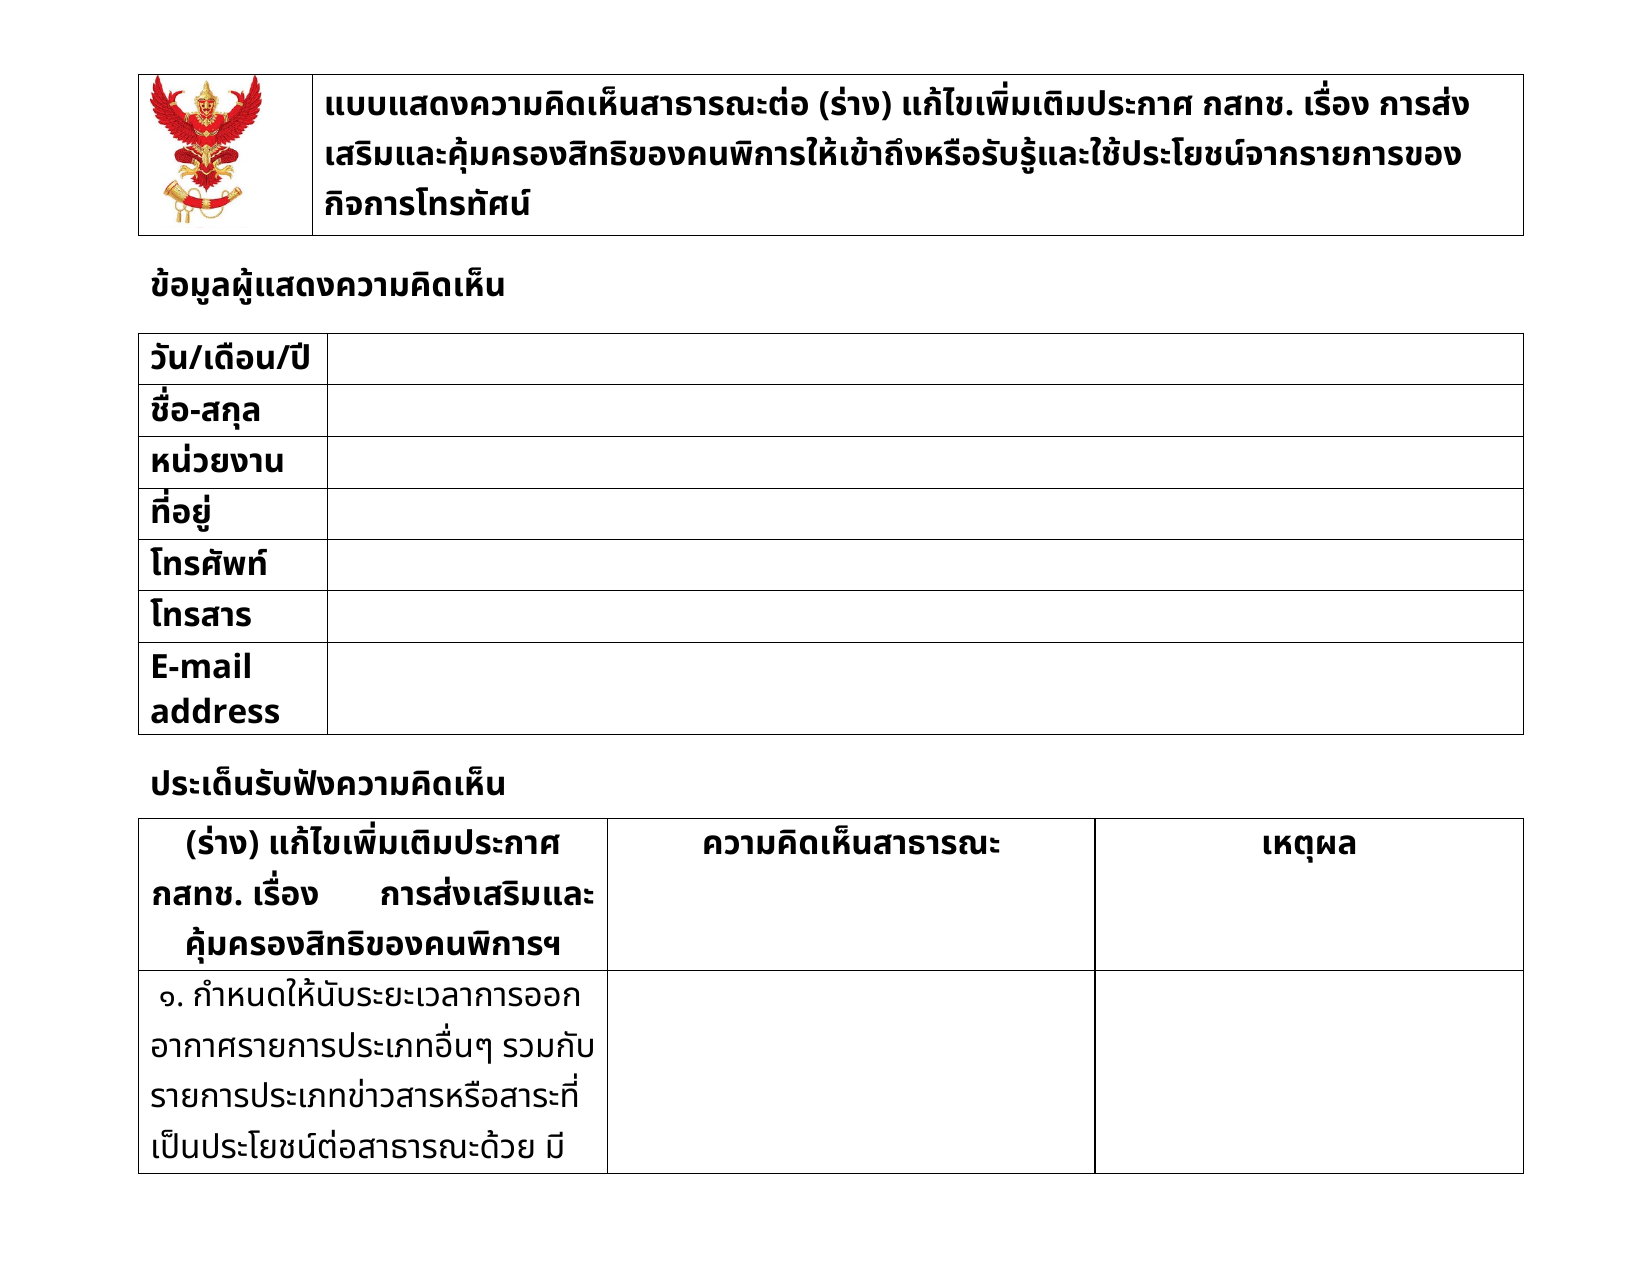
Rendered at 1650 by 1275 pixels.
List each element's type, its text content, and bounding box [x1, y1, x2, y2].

table_cell ชื่อ-สกุล [139, 385, 327, 436]
text ประเด็นรับฟังความคิดเห็น [150, 760, 1500, 810]
text ข้อมูลผู้แสดงความคิดเห็น [150, 261, 1500, 312]
table_cell [328, 540, 1523, 590]
table_cell ที่อยู่ [139, 489, 327, 539]
table_header แบบแสดงความคิดเห็นสาธารณะต่อ (ร่าง) แก้ไขเพิ่มเติมประกาศ กสทช. เรื่อง การส่งเสริมและคุ้มครองสิทธิของคนพิการให้เข้าถึงหรือรับรู้และใช้ประโยชน์จากรายการของกิจการโทรทัศน์ [313, 75, 1523, 235]
table_cell [328, 591, 1523, 642]
table_header [328, 334, 1523, 384]
table_header เหตุผล [1096, 819, 1523, 970]
table_cell [1096, 971, 1523, 1173]
table_header วัน/เดือน/ปี [139, 334, 327, 384]
picture [150, 75, 262, 228]
table_cell [328, 437, 1523, 487]
table_cell [328, 489, 1523, 539]
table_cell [139, 971, 607, 1173]
table_cell E-mail address [139, 643, 327, 734]
table_header [139, 75, 312, 235]
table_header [139, 819, 607, 970]
table_cell โทรศัพท์ [139, 540, 327, 590]
table_cell [608, 971, 1094, 1173]
table_cell [328, 643, 1523, 734]
table_cell โทรสาร [139, 591, 327, 642]
table_header ความคิดเห็นสาธารณะ [608, 819, 1094, 970]
table_cell หน่วยงาน [139, 437, 327, 487]
table_cell [328, 385, 1523, 436]
